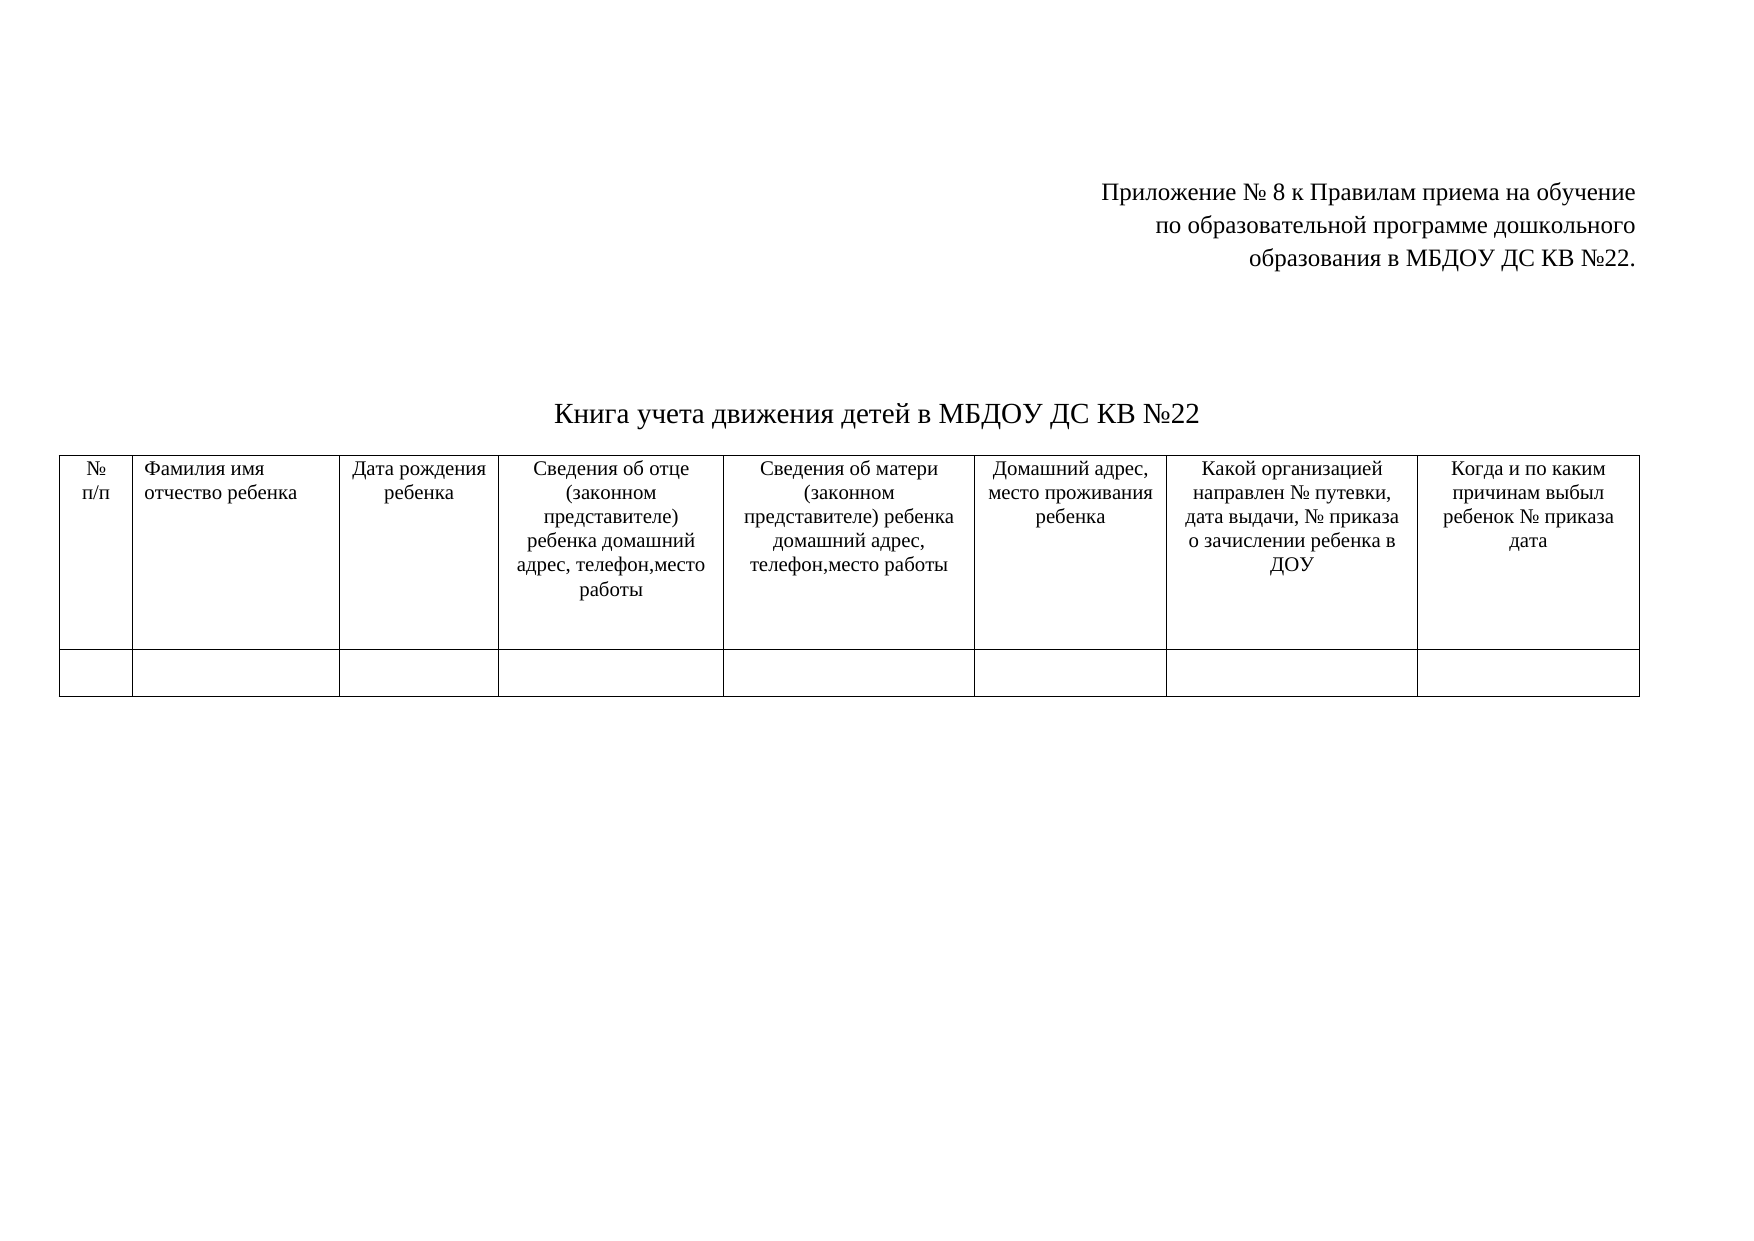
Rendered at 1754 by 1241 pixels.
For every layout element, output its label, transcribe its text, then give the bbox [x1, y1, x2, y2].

table_header Фамилия имя отчество ребенка [133, 456, 339, 649]
table_cell [975, 650, 1166, 696]
text Приложение № 8 к Правилам приема на обучение [118, 177, 1636, 206]
table_cell [1167, 650, 1417, 696]
table_cell [340, 650, 498, 696]
table_header № п/п [60, 456, 132, 649]
table_cell [133, 650, 339, 696]
table_header Домашний адрес, место проживания ребенка [975, 456, 1166, 649]
text Книга учета движения детей в МБДОУ ДС КВ №22 [118, 396, 1636, 429]
text по образовательной программе дошкольного [118, 210, 1636, 239]
table_header Сведения об матери (законном представителе) ребенка домашний адрес, телефон,место работы [724, 456, 974, 649]
table_cell [499, 650, 723, 696]
table_cell [60, 650, 132, 696]
table_cell [724, 650, 974, 696]
table_header Сведения об отце (законном представителе) ребенка домашний адрес, телефон,место работы [499, 456, 723, 649]
table_header Когда и по каким причинам выбыл ребенок № приказа дата [1418, 456, 1639, 649]
table_header Дата рождения ребенка [340, 456, 498, 649]
text образования в МБДОУ ДС КВ №22. [118, 243, 1636, 272]
table_cell [1418, 650, 1639, 696]
table_header Какой организацией направлен № путевки, дата выдачи, № приказа о зачислении ребенка в ДОУ [1167, 456, 1417, 649]
